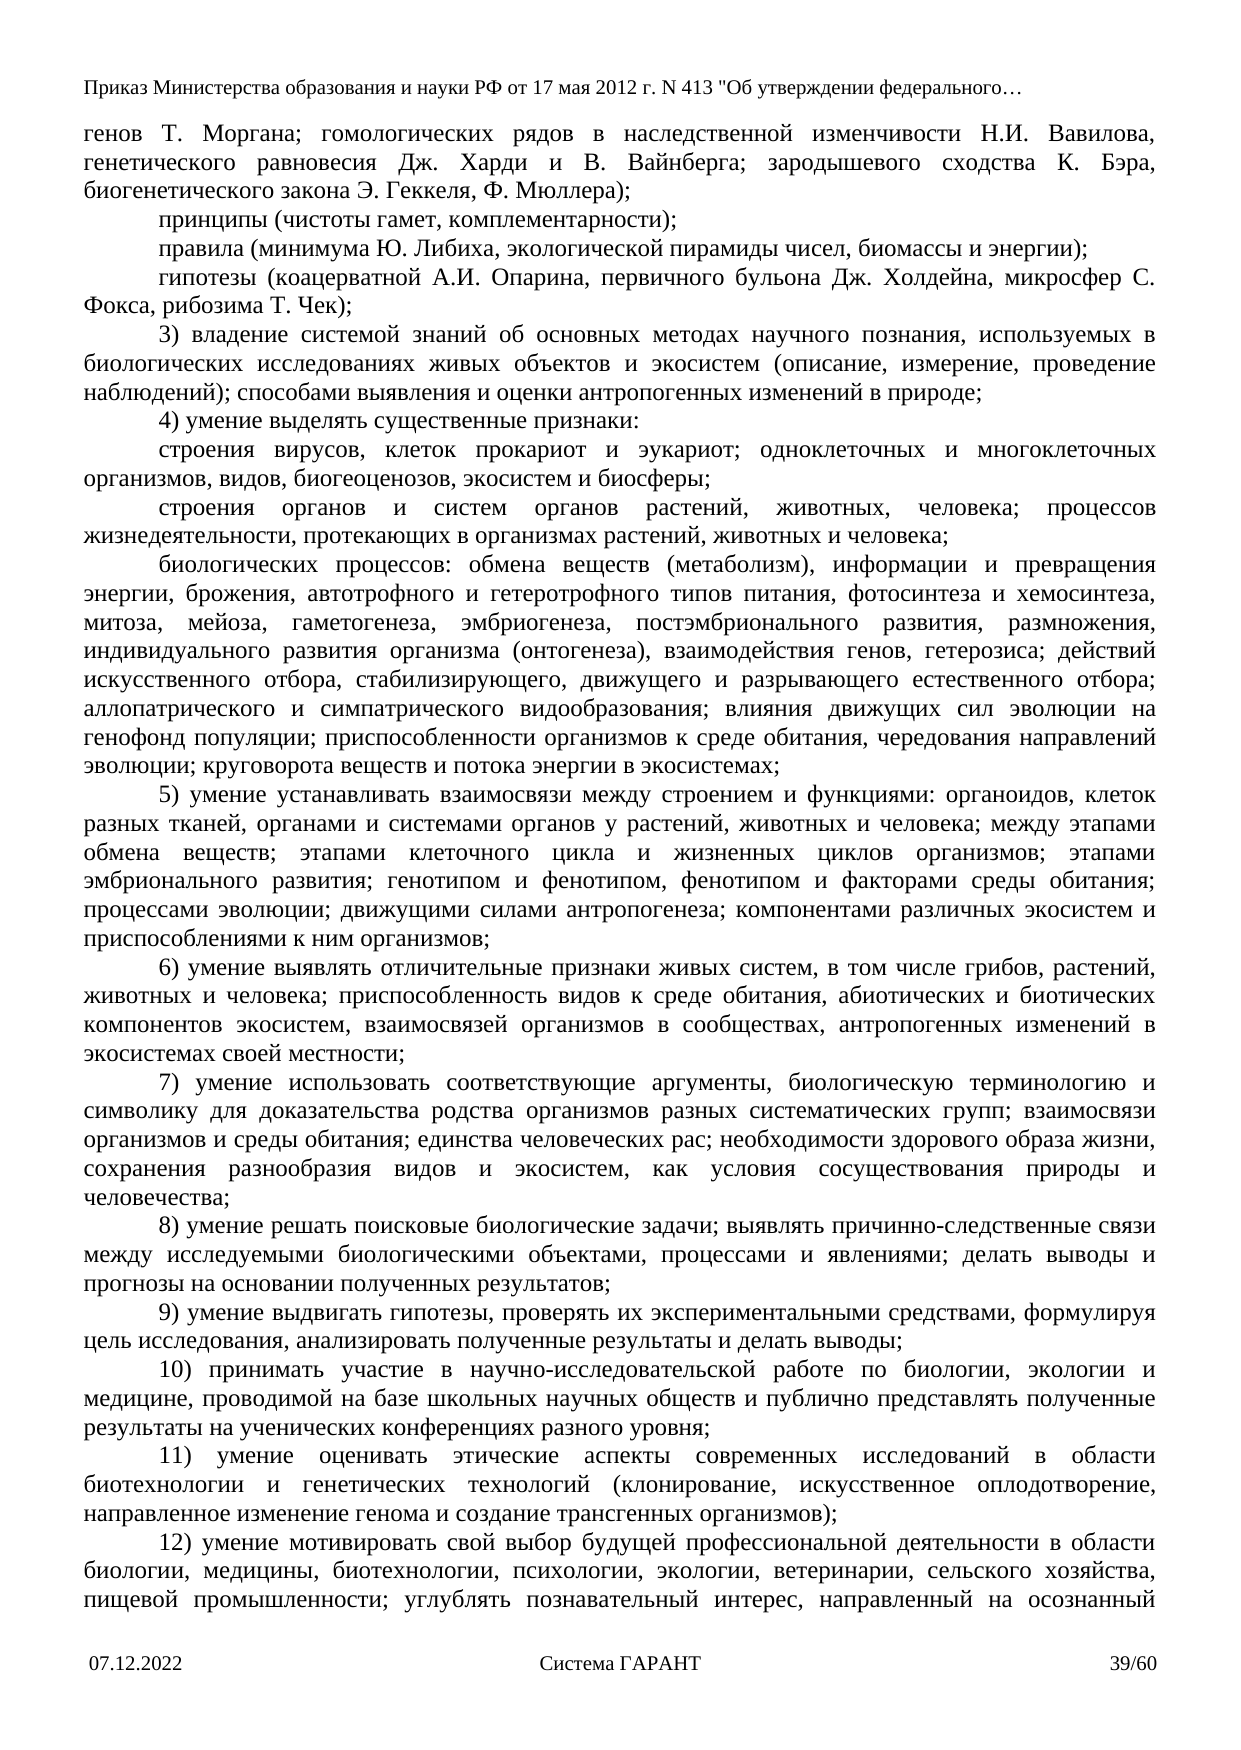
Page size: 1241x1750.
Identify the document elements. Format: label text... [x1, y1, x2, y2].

text правила (минимума Ю. Либиха, экологической пирамиды чисел, биомассы и энергии); [83, 233, 1157, 262]
text биологических процессов: обмена веществ (метаболизм), информации и превращения энергии, брожения, автотрофного и гетеротрофного типов питания, фотосинтеза и хемосинтеза, митоза, мейоза, гаметогенеза, эмбриогенеза, постэмбрионального развития, размножения, индивидуального развития организма (онтогенеза), взаимодействия генов, гетерозиса; действий искусственного отбора, стабилизирующего, движущего и разрывающего естественного отбора; аллопатрического и симпатрического видообразования; влияния движущих сил эволюции на генофонд популяции; приспособленности организмов к среде обитания, чередования направлений эволюции; круговорота веществ и потока энергии в экосистемах; [83, 549, 1157, 779]
text 9) умение выдвигать гипотезы, проверять их экспериментальными средствами, формулируя цель исследования, анализировать полученные результаты и делать выводы; [83, 1297, 1157, 1354]
text строения органов и систем органов растений, животных, человека; процессов жизнедеятельности, протекающих в организмах растений, животных и человека; [83, 492, 1157, 549]
text 6) умение выявлять отличительные признаки живых систем, в том числе грибов, растений, животных и человека; приспособленность видов к среде обитания, абиотических и биотических компонентов экосистем, взаимосвязей организмов в сообществах, антропогенных изменений в экосистемах своей местности; [83, 952, 1157, 1067]
text 11) умение оценивать этические аспекты современных исследований в области биотехнологии и генетических технологий (клонирование, искусственное оплодотворение, направленное изменение генома и создание трансгенных организмов); [83, 1441, 1157, 1527]
text строения вирусов, клеток прокариот и эукариот; одноклеточных и многоклеточных организмов, видов, биогеоценозов, экосистем и биосферы; [83, 434, 1157, 492]
text 7) умение использовать соответствующие аргументы, биологическую терминологию и символику для доказательства родства организмов разных систематических групп; взаимосвязи организмов и среды обитания; единства человеческих рас; необходимости здорового образа жизни, сохранения разнообразия видов и экосистем, как условия сосуществования природы и человечества; [83, 1067, 1157, 1211]
text 10) принимать участие в научно-исследовательской работе по биологии, экологии и медицине, проводимой на базе школьных научных обществ и публично представлять полученные результаты на ученических конференциях разного уровня; [83, 1354, 1157, 1441]
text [83, 118, 1157, 204]
text 3) владение системой знаний об основных методах научного познания, используемых в биологических исследованиях живых объектов и экосистем (описание, измерение, проведение наблюдений); способами выявления и оценки антропогенных изменений в природе; [83, 319, 1157, 406]
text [83, 1527, 1157, 1613]
text принципы (чистоты гамет, комплементарности); [83, 204, 1157, 233]
text 4) умение выделять существенные признаки: [83, 406, 1157, 434]
text гипотезы (коацерватной А.И. Опарина, первичного бульона Дж. Холдейна, микросфер С. Фокса, рибозима Т. Чек); [83, 262, 1157, 319]
text 5) умение устанавливать взаимосвязи между строением и функциями: органоидов, клеток разных тканей, органами и системами органов у растений, животных и человека; между этапами обмена веществ; этапами клеточного цикла и жизненных циклов организмов; этапами эмбрионального развития; генотипом и фенотипом, фенотипом и факторами среды обитания; процессами эволюции; движущими силами антропогенеза; компонентами различных экосистем и приспособлениями к ним организмов; [83, 779, 1157, 952]
text 8) умение решать поисковые биологические задачи; выявлять причинно-следственные связи между исследуемыми биологическими объектами, процессами и явлениями; делать выводы и прогнозы на основании полученных результатов; [83, 1211, 1157, 1297]
